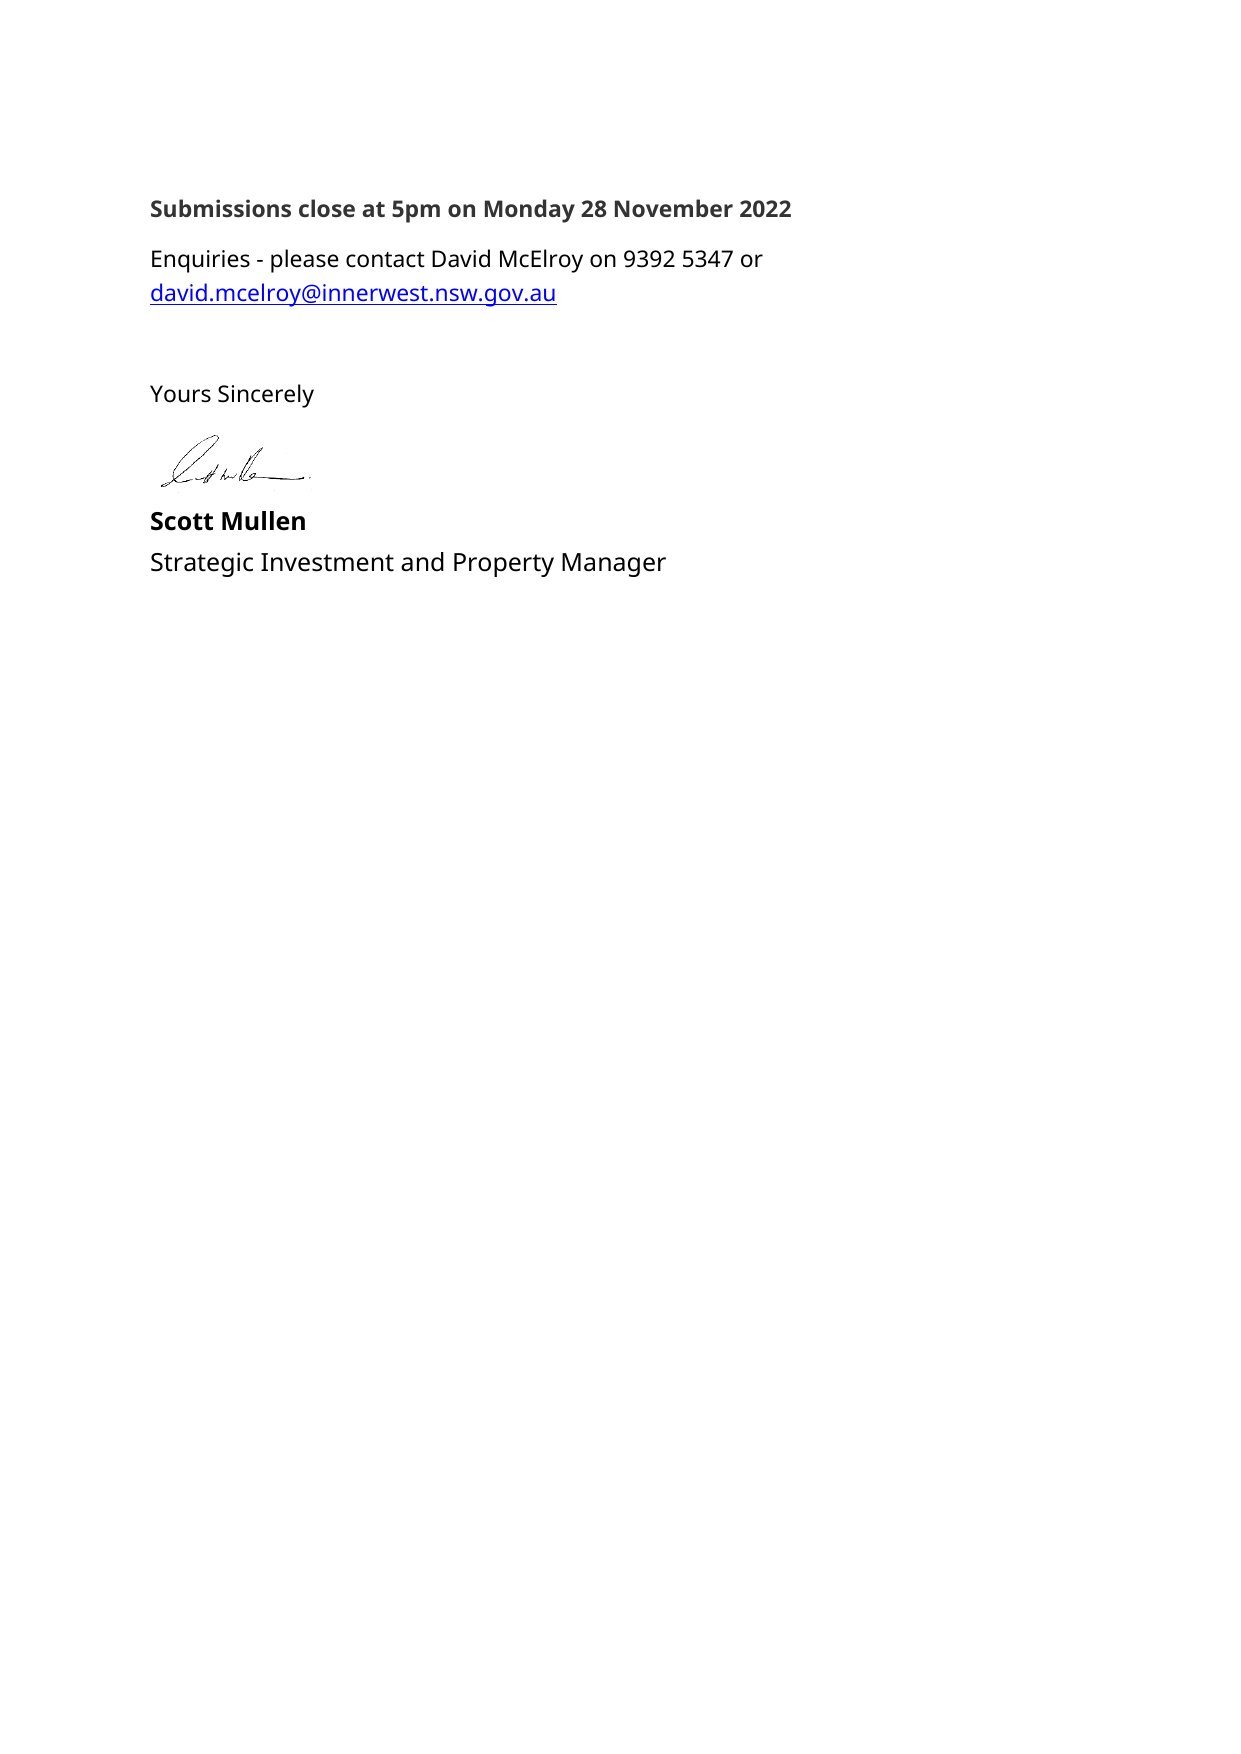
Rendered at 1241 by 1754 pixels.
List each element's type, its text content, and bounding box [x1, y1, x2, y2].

text Enquiries - please contact David McElroy on 9392 5347 or david.mcelroy@innerwest.nsw.gov.au [150, 243, 1090, 308]
text Submissions close at 5pm on Monday 28 November 2022 [150, 162, 1090, 224]
text Scott Mullen [150, 504, 1090, 538]
text Yours Sincerely [150, 378, 1090, 409]
picture [150, 428, 320, 498]
text Strategic Investment and Property Manager [150, 545, 1090, 579]
